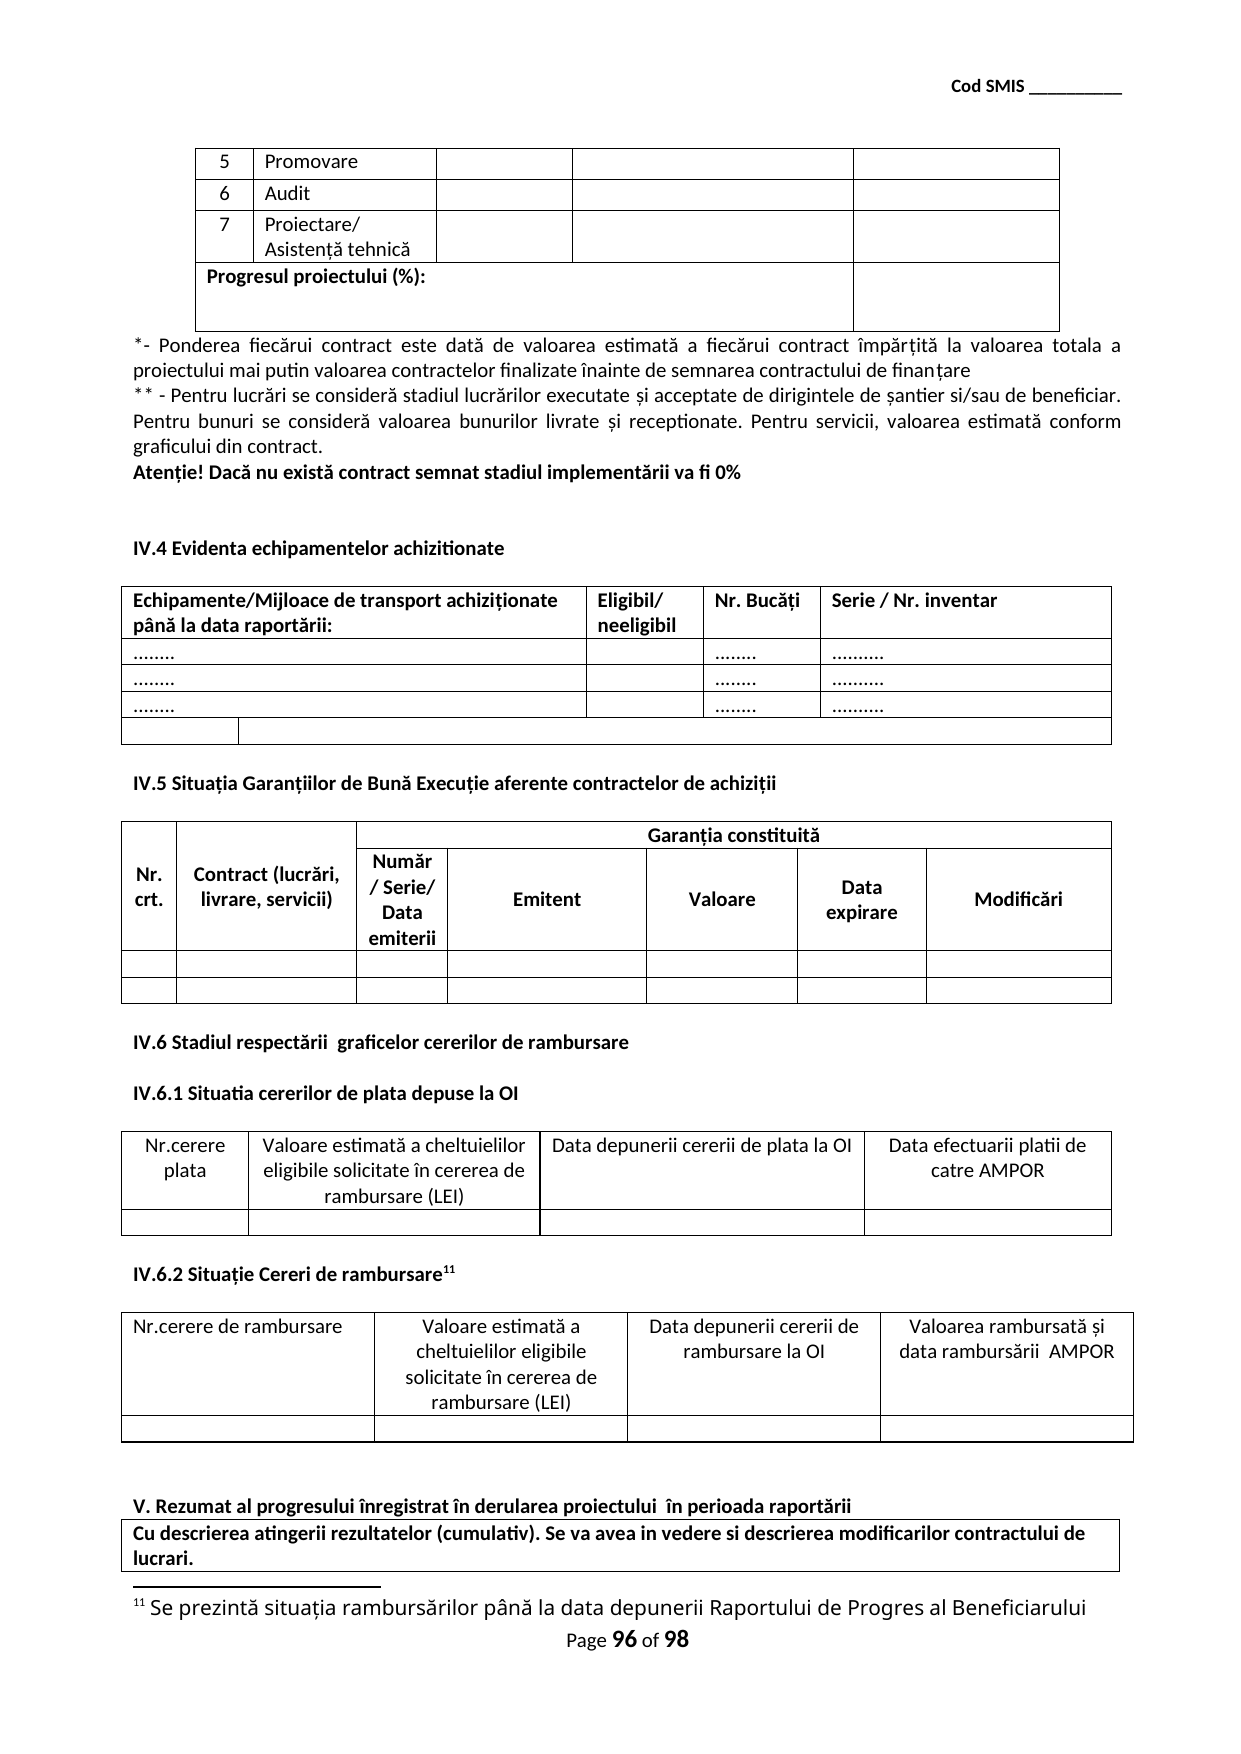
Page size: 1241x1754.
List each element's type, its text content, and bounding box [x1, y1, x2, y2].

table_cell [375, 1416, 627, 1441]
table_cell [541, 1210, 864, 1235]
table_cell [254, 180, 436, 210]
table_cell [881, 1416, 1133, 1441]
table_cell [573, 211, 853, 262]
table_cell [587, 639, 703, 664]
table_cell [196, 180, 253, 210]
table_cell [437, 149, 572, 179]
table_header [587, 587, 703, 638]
text IV.6.2 Situaţie Cereri de rambursare [133, 1261, 1122, 1287]
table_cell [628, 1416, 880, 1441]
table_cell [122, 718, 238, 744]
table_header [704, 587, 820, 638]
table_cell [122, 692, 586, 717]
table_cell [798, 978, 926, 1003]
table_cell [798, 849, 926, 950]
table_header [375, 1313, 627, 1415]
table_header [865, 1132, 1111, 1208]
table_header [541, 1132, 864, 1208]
text IV.5 Situația Garanţiilor de Bună Execuţie aferente contractelor de achiziţii [133, 770, 1122, 796]
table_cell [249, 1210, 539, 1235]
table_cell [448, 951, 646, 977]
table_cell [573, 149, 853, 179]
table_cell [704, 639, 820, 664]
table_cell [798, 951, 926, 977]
text Atenţie! Dacă nu există contract semnat stadiul implementării va fi 0% [133, 459, 1122, 484]
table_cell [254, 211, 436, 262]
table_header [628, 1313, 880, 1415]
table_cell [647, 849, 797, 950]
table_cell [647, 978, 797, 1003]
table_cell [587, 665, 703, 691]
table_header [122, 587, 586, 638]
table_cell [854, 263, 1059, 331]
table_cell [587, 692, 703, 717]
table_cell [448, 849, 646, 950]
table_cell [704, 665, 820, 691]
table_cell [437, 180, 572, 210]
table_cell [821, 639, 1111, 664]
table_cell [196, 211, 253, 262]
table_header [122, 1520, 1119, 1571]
text *- Ponderea fiecărui contract este dată de valoarea estimată a fiecărui contract împărţită la valoarea totala a proiectului mai putin valoarea contractelor finalizate înainte de semnarea contractului de finanţare [133, 332, 1122, 383]
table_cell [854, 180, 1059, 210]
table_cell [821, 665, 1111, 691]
text ** - Pentru lucrări se consideră stadiul lucrărilor executate şi acceptate de dirigintele de şantier si/sau de beneficiar. Pentru bunuri se consideră valoarea bunurilor livrate şi receptionate. Pentru servicii, valoarea estimată conform graficului din contract. [133, 383, 1122, 459]
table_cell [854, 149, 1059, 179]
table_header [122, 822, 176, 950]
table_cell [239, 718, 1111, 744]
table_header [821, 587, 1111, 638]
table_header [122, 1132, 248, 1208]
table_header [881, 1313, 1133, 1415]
text IV.6 Stadiul respectării graficelor cererilor de rambursare [133, 1029, 1122, 1055]
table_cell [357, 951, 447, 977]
text V. Rezumat al progresului înregistrat în derularea proiectului în perioada raportării [133, 1493, 1122, 1519]
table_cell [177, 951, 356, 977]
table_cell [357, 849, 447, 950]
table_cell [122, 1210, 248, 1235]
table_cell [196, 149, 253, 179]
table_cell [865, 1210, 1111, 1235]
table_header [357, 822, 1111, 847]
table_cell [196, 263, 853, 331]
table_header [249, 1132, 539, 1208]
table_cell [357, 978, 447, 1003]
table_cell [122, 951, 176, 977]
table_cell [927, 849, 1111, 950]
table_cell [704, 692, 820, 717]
text IV.4 Evidenta echipamentelor achizitionate [133, 535, 1122, 561]
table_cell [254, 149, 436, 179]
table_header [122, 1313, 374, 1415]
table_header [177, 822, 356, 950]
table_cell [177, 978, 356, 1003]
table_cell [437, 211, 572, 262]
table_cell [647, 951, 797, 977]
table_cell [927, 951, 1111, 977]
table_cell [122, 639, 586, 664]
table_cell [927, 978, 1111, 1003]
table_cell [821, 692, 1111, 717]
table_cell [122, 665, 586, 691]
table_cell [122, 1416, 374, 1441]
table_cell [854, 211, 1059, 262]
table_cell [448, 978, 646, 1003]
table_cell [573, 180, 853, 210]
text IV.6.1 Situatia cererilor de plata depuse la OI [133, 1080, 1122, 1106]
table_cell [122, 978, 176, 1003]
